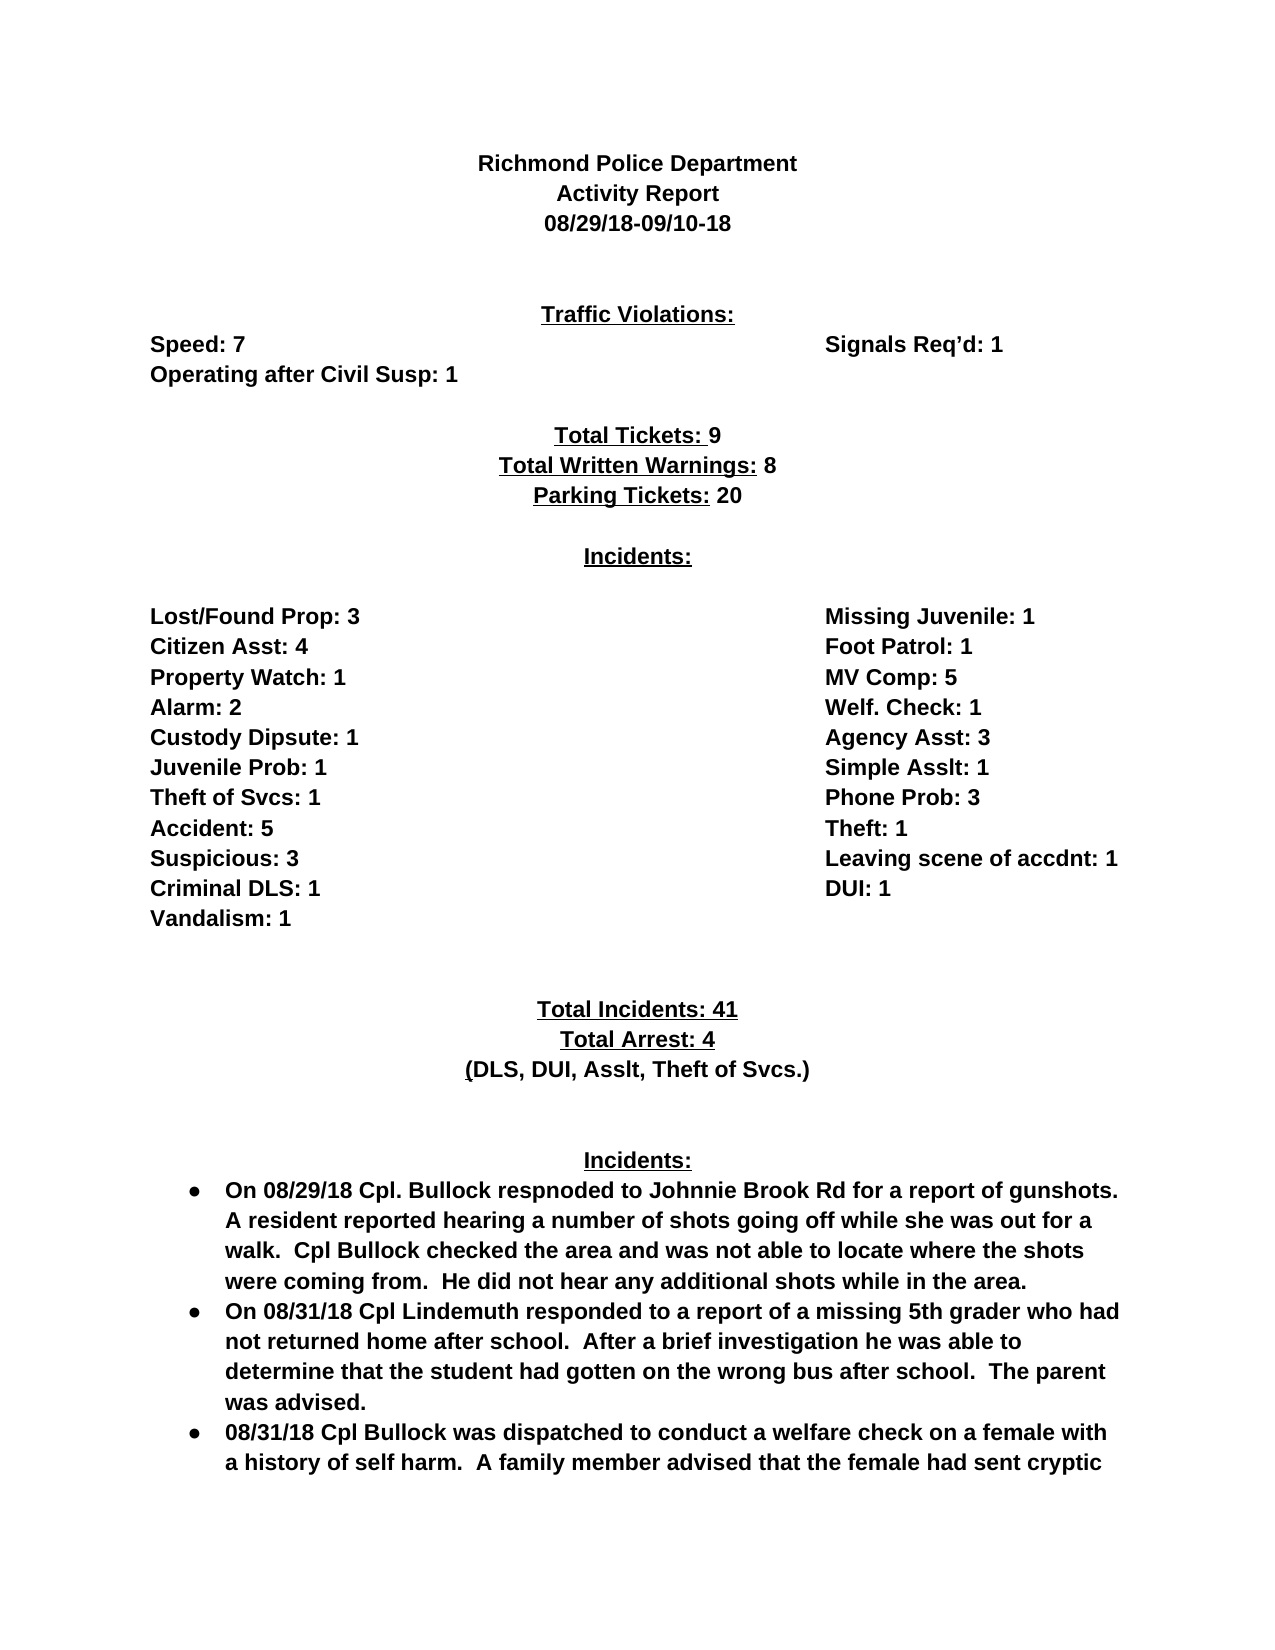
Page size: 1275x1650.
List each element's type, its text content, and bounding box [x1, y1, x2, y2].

text Total Arrest: 4 [150, 1026, 1125, 1052]
text Incidents: [150, 543, 1125, 569]
text Citizen Asst: 4 Foot Patrol: 1 [150, 633, 1125, 660]
text Vandalism: 1 [150, 905, 1125, 932]
text Parking Tickets: 20 [150, 482, 1125, 509]
text Activity Report [150, 180, 1125, 207]
list On 08/29/18 Cpl. Bullock respnoded to Johnnie Brook Rd for a report of gunshots. A resident reported hearing a number of shots going off while she was out for a walk. Cpl Bullock checked the area and was not able to locate where the shots were coming from. He did not hear any additional shots while in the area. [187, 1177, 1125, 1294]
text Total Written Warnings: 8 [150, 452, 1125, 478]
text Property Watch: 1 MV Comp: 5 [150, 663, 1125, 690]
text Accident: 5 Theft: 1 [150, 814, 1125, 841]
text Incidents: [150, 1147, 1125, 1173]
text Lost/Found Prop: 3 Missing Juvenile: 1 [150, 603, 1125, 629]
text 08/29/18-09/10-18 [150, 210, 1125, 237]
text Criminal DLS: 1 DUI: 1 [150, 875, 1125, 901]
text Total Incidents: 41 [150, 996, 1125, 1022]
text Operating after Civil Susp: 1 [150, 361, 1125, 388]
text (DLS, DUI, Asslt, Theft of Svcs.) [150, 1056, 1125, 1083]
text Traffic Violations: [150, 301, 1125, 327]
text Total Tickets: 9 [150, 422, 1125, 448]
text Alarm: 2 Welf. Check: 1 [150, 694, 1125, 720]
text Juvenile Prob: 1 Simple Asslt: 1 [150, 754, 1125, 781]
text Custody Dipsute: 1 Agency Asst: 3 [150, 724, 1125, 750]
list On 08/31/18 Cpl Lindemuth responded to a report of a missing 5th grader who had not returned home after school. After a brief investigation he was able to determine that the student had gotten on the wrong bus after school. The parent was advised. [187, 1298, 1125, 1415]
text Theft of Svcs: 1 Phone Prob: 3 [150, 784, 1125, 811]
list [187, 1419, 1125, 1475]
text Suspicious: 3 Leaving scene of accdnt: 1 [150, 845, 1125, 871]
text Richmond Police Department [150, 150, 1125, 176]
text Speed: 7 Signals Req’d: 1 [150, 331, 1125, 358]
